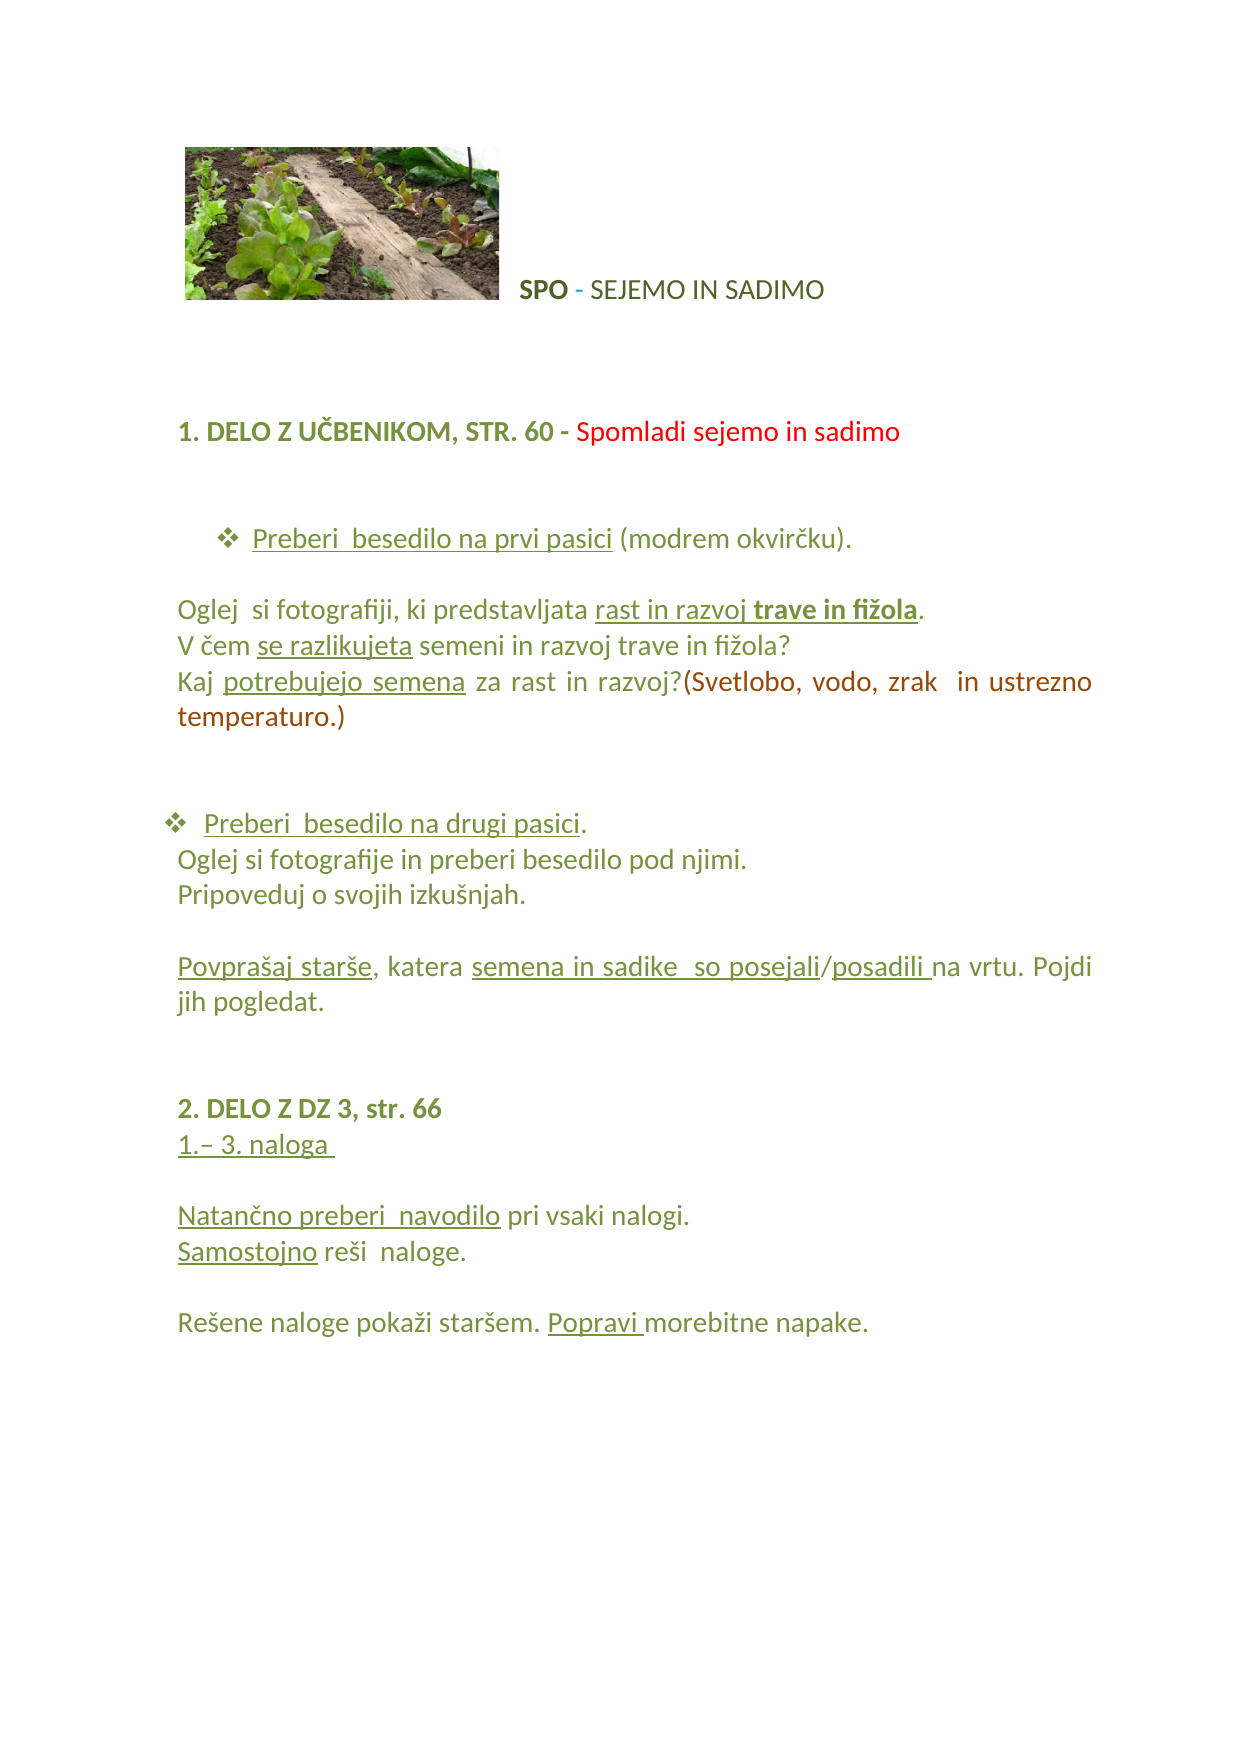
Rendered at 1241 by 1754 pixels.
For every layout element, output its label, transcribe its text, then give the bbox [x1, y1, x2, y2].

text Rešene naloge pokaži staršem. Popravi morebitne napake. [177, 1304, 1093, 1339]
text Natančno preberi navodilo pri vsaki nalogi. [177, 1197, 1093, 1233]
text 1. DELO Z UČBENIKOM, STR. 60 - Spomladi sejemo in sadimo [177, 413, 1093, 449]
text V čem se razlikujeta semeni in razvoj trave in fižola? [177, 627, 1093, 663]
text Kaj potrebujejo semena za rast in razvoj?(Svetlobo, vodo, zrak in ustrezno temperaturo.) [177, 663, 1093, 734]
picture [185, 147, 500, 300]
text 1.– 3. naloga [177, 1126, 1093, 1161]
list Preberi besedilo na drugi pasici. [162, 805, 1093, 841]
text Samostojno reši naloge. [177, 1233, 1093, 1268]
text Pripoveduj o svojih izkušnjah. [177, 876, 1093, 912]
text Povprašaj starše, katera semena in sadike so posejali/posadili na vrtu. Pojdi jih pogledat. [177, 948, 1093, 1019]
text Oglej si fotografije in preberi besedilo pod njimi. [177, 841, 1093, 876]
text 2. DELO Z DZ 3, str. 66 [177, 1090, 1093, 1126]
list Preberi besedilo na prvi pasici (modrem okvirčku). [215, 520, 1093, 556]
text Oglej si fotografiji, ki predstavljata rast in razvoj trave in fižola. [177, 591, 1093, 627]
